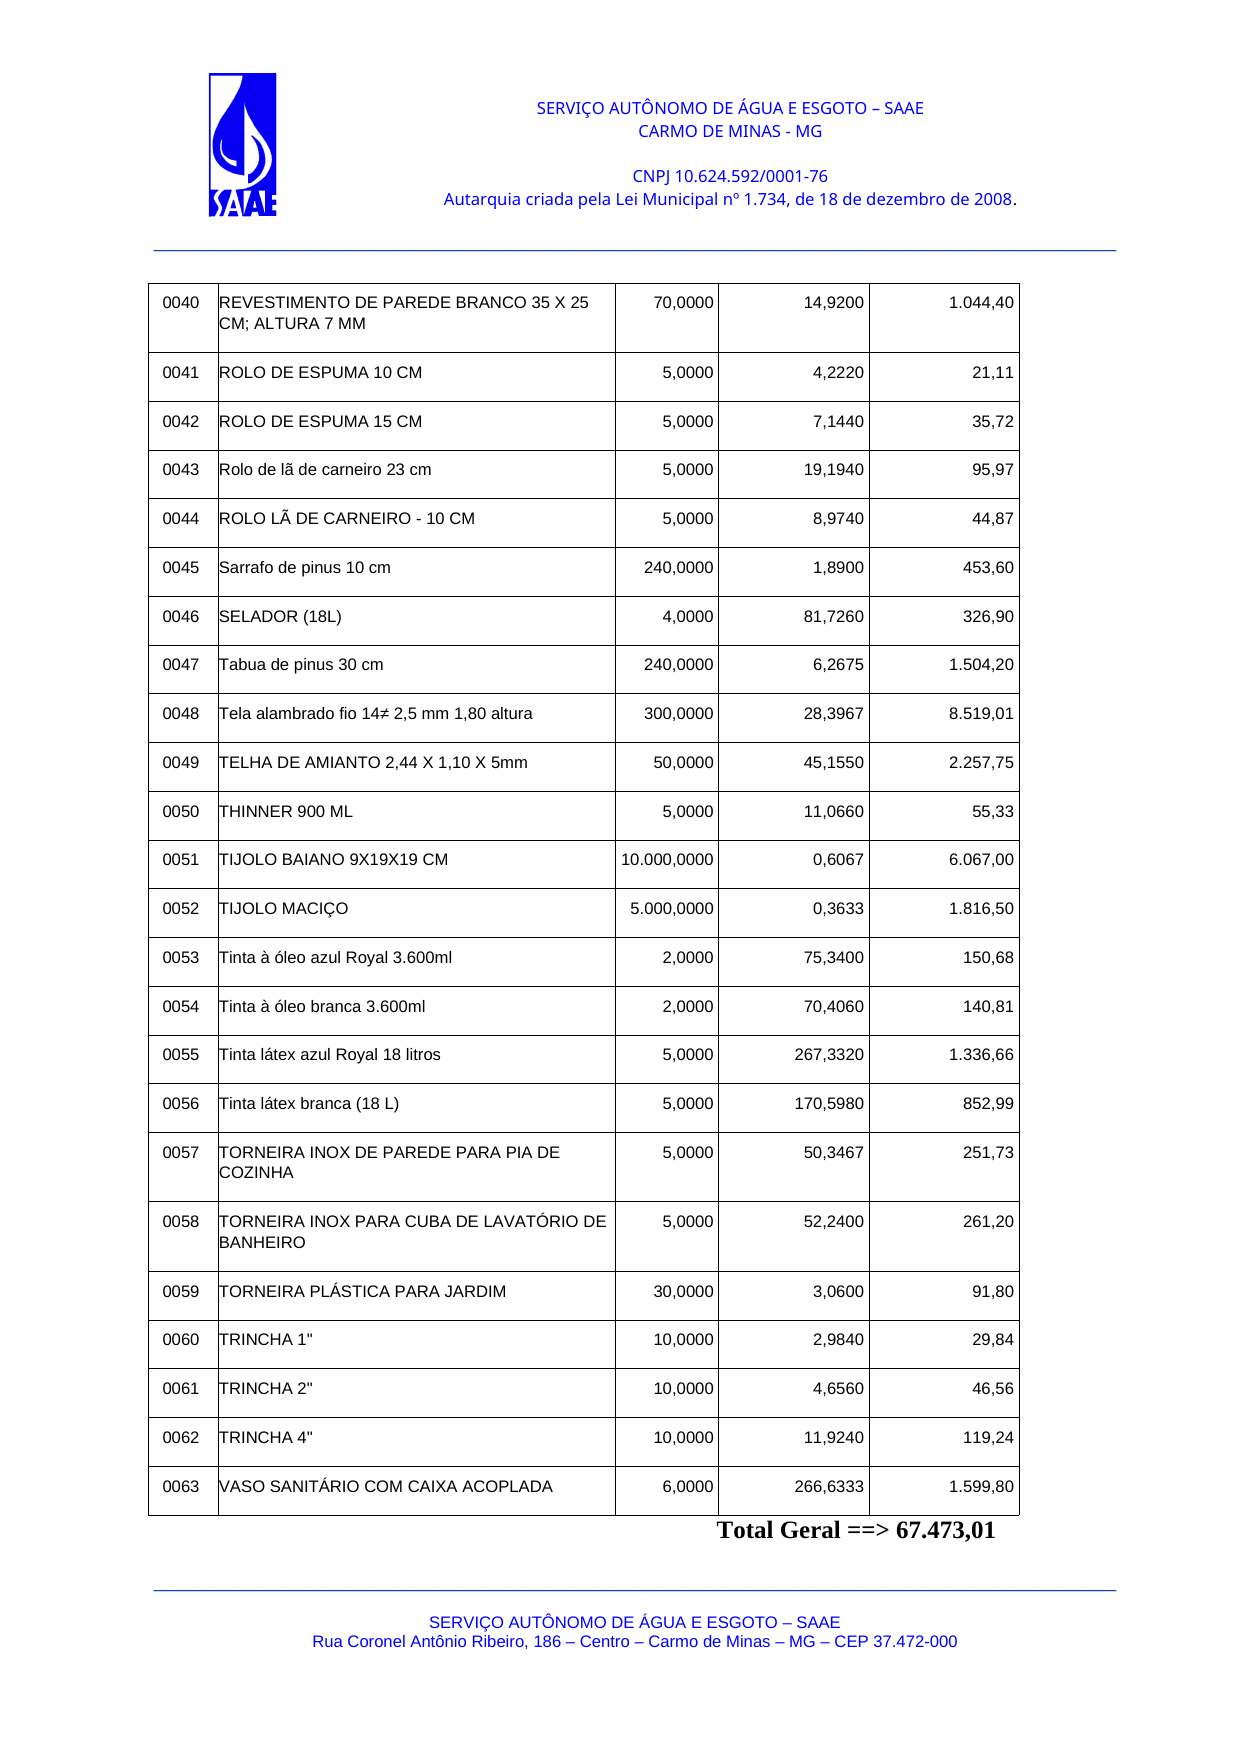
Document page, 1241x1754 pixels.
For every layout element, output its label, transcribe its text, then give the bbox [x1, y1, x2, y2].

table_cell 0047 [149, 646, 218, 693]
table_cell 251,73 [870, 1133, 1019, 1201]
table_cell Tabua de pinus 30 cm [219, 646, 615, 693]
table_cell TRINCHA 2" [219, 1369, 615, 1417]
table_cell 0053 [149, 938, 218, 986]
table_cell Rolo de lã de carneiro 23 cm [219, 451, 615, 498]
table_cell 852,99 [870, 1084, 1019, 1132]
table_cell 0052 [149, 889, 218, 937]
table_cell 28,3967 [719, 694, 869, 742]
table_cell 5.000,0000 [616, 889, 718, 937]
table_cell 0,3633 [719, 889, 869, 937]
table_cell 267,3320 [719, 1036, 869, 1083]
table_cell 5,0000 [616, 1133, 718, 1201]
table_cell 30,0000 [616, 1272, 718, 1319]
table_cell 4,6560 [719, 1369, 869, 1417]
table_cell 10.000,0000 [616, 841, 718, 888]
table_cell 19,1940 [719, 451, 869, 498]
table_cell 5,0000 [616, 402, 718, 449]
table_cell Sarrafo de pinus 10 cm [219, 548, 615, 596]
table_cell TELHA DE AMIANTO 2,44 X 1,10 X 5mm [219, 743, 615, 791]
table_cell Tela alambrado fio 14≠ 2,5 mm 1,80 altura [219, 694, 615, 742]
table_cell 170,5980 [719, 1084, 869, 1132]
table_cell 0051 [149, 841, 218, 888]
table_cell THINNER 900 ML [219, 792, 615, 839]
table_cell 1.599,80 [870, 1467, 1019, 1514]
table_cell 10,0000 [616, 1369, 718, 1417]
table_cell 453,60 [870, 548, 1019, 596]
table_cell 5,0000 [616, 353, 718, 401]
table_cell 14,9200 [719, 284, 869, 352]
table_cell 0040 [149, 284, 218, 352]
table_cell 6,0000 [616, 1467, 718, 1514]
table_cell 7,1440 [719, 402, 869, 449]
table_cell TIJOLO MACIÇO [219, 889, 615, 937]
table_cell 52,2400 [719, 1202, 869, 1271]
table_cell 266,6333 [719, 1467, 869, 1514]
table_cell 5,0000 [616, 1084, 718, 1132]
table_cell 1.044,40 [870, 284, 1019, 352]
table_cell 0044 [149, 499, 218, 547]
table_cell 0058 [149, 1202, 218, 1271]
table_cell 1.504,20 [870, 646, 1019, 693]
table_cell VASO SANITÁRIO COM CAIXA ACOPLADA [219, 1467, 615, 1514]
table_cell 0,6067 [719, 841, 869, 888]
table_cell 2.257,75 [870, 743, 1019, 791]
table_cell 6,2675 [719, 646, 869, 693]
table_cell 240,0000 [616, 646, 718, 693]
table_cell 300,0000 [616, 694, 718, 742]
table_cell Tinta à óleo branca 3.600ml [219, 987, 615, 1034]
table_cell 2,0000 [616, 938, 718, 986]
text Total Geral ==> 67.473,01 [590, 1515, 1122, 1543]
table_cell 46,56 [870, 1369, 1019, 1417]
table_cell TORNEIRA INOX PARA CUBA DE LAVATÓRIO DE BANHEIRO [219, 1202, 615, 1271]
table_cell 50,3467 [719, 1133, 869, 1201]
table_cell 5,0000 [616, 499, 718, 547]
table_cell 4,0000 [616, 597, 718, 644]
table_cell 44,87 [870, 499, 1019, 547]
table_cell 3,0600 [719, 1272, 869, 1319]
table_cell 119,24 [870, 1418, 1019, 1466]
table_cell 0046 [149, 597, 218, 644]
table_cell 0055 [149, 1036, 218, 1083]
table_cell 70,4060 [719, 987, 869, 1034]
table_cell SELADOR (18L) [219, 597, 615, 644]
table_cell TRINCHA 4" [219, 1418, 615, 1466]
table_cell 8.519,01 [870, 694, 1019, 742]
table_cell 0057 [149, 1133, 218, 1201]
table_cell 0056 [149, 1084, 218, 1132]
table_cell ROLO DE ESPUMA 10 CM [219, 353, 615, 401]
table_cell 75,3400 [719, 938, 869, 986]
table_cell ROLO DE ESPUMA 15 CM [219, 402, 615, 449]
table_cell 2,9840 [719, 1321, 869, 1368]
table_cell 0045 [149, 548, 218, 596]
table_cell TIJOLO BAIANO 9X19X19 CM [219, 841, 615, 888]
table_cell 150,68 [870, 938, 1019, 986]
table_cell 70,0000 [616, 284, 718, 352]
table_cell 5,0000 [616, 451, 718, 498]
table_cell 10,0000 [616, 1321, 718, 1368]
table_cell 0062 [149, 1418, 218, 1466]
table_cell 0059 [149, 1272, 218, 1319]
table_cell 0061 [149, 1369, 218, 1417]
table_cell 8,9740 [719, 499, 869, 547]
table_cell 5,0000 [616, 1036, 718, 1083]
table_cell 35,72 [870, 402, 1019, 449]
table_cell 95,97 [870, 451, 1019, 498]
table_cell 6.067,00 [870, 841, 1019, 888]
table_cell TORNEIRA PLÁSTICA PARA JARDIM [219, 1272, 615, 1319]
table_cell 1.336,66 [870, 1036, 1019, 1083]
table_cell 240,0000 [616, 548, 718, 596]
table_cell 21,11 [870, 353, 1019, 401]
table_cell 11,0660 [719, 792, 869, 839]
table_cell 11,9240 [719, 1418, 869, 1466]
table_cell 2,0000 [616, 987, 718, 1034]
table_cell 1.816,50 [870, 889, 1019, 937]
table_cell 5,0000 [616, 1202, 718, 1271]
table_cell 10,0000 [616, 1418, 718, 1466]
table_cell 29,84 [870, 1321, 1019, 1368]
table_cell 0043 [149, 451, 218, 498]
table_cell 261,20 [870, 1202, 1019, 1271]
table_cell 55,33 [870, 792, 1019, 839]
table_cell 1,8900 [719, 548, 869, 596]
table_cell 0054 [149, 987, 218, 1034]
table_cell 0049 [149, 743, 218, 791]
table_cell TRINCHA 1" [219, 1321, 615, 1368]
picture [208, 73, 277, 218]
table_cell 4,2220 [719, 353, 869, 401]
table_cell 0042 [149, 402, 218, 449]
table_cell 45,1550 [719, 743, 869, 791]
table_cell 140,81 [870, 987, 1019, 1034]
table_cell 326,90 [870, 597, 1019, 644]
table_cell 0050 [149, 792, 218, 839]
table_cell ROLO LÃ DE CARNEIRO - 10 CM [219, 499, 615, 547]
table_cell REVESTIMENTO DE PAREDE BRANCO 35 X 25 CM; ALTURA 7 MM [219, 284, 615, 352]
table_cell 91,80 [870, 1272, 1019, 1319]
table_cell 0060 [149, 1321, 218, 1368]
table_cell Tinta látex azul Royal 18 litros [219, 1036, 615, 1083]
table_cell Tinta látex branca (18 L) [219, 1084, 615, 1132]
table_cell 5,0000 [616, 792, 718, 839]
table_cell TORNEIRA INOX DE PAREDE PARA PIA DE COZINHA [219, 1133, 615, 1201]
table_cell 0063 [149, 1467, 218, 1514]
table_cell 0041 [149, 353, 218, 401]
table_cell 0048 [149, 694, 218, 742]
table_cell 50,0000 [616, 743, 718, 791]
table_cell Tinta à óleo azul Royal 3.600ml [219, 938, 615, 986]
table_cell 81,7260 [719, 597, 869, 644]
